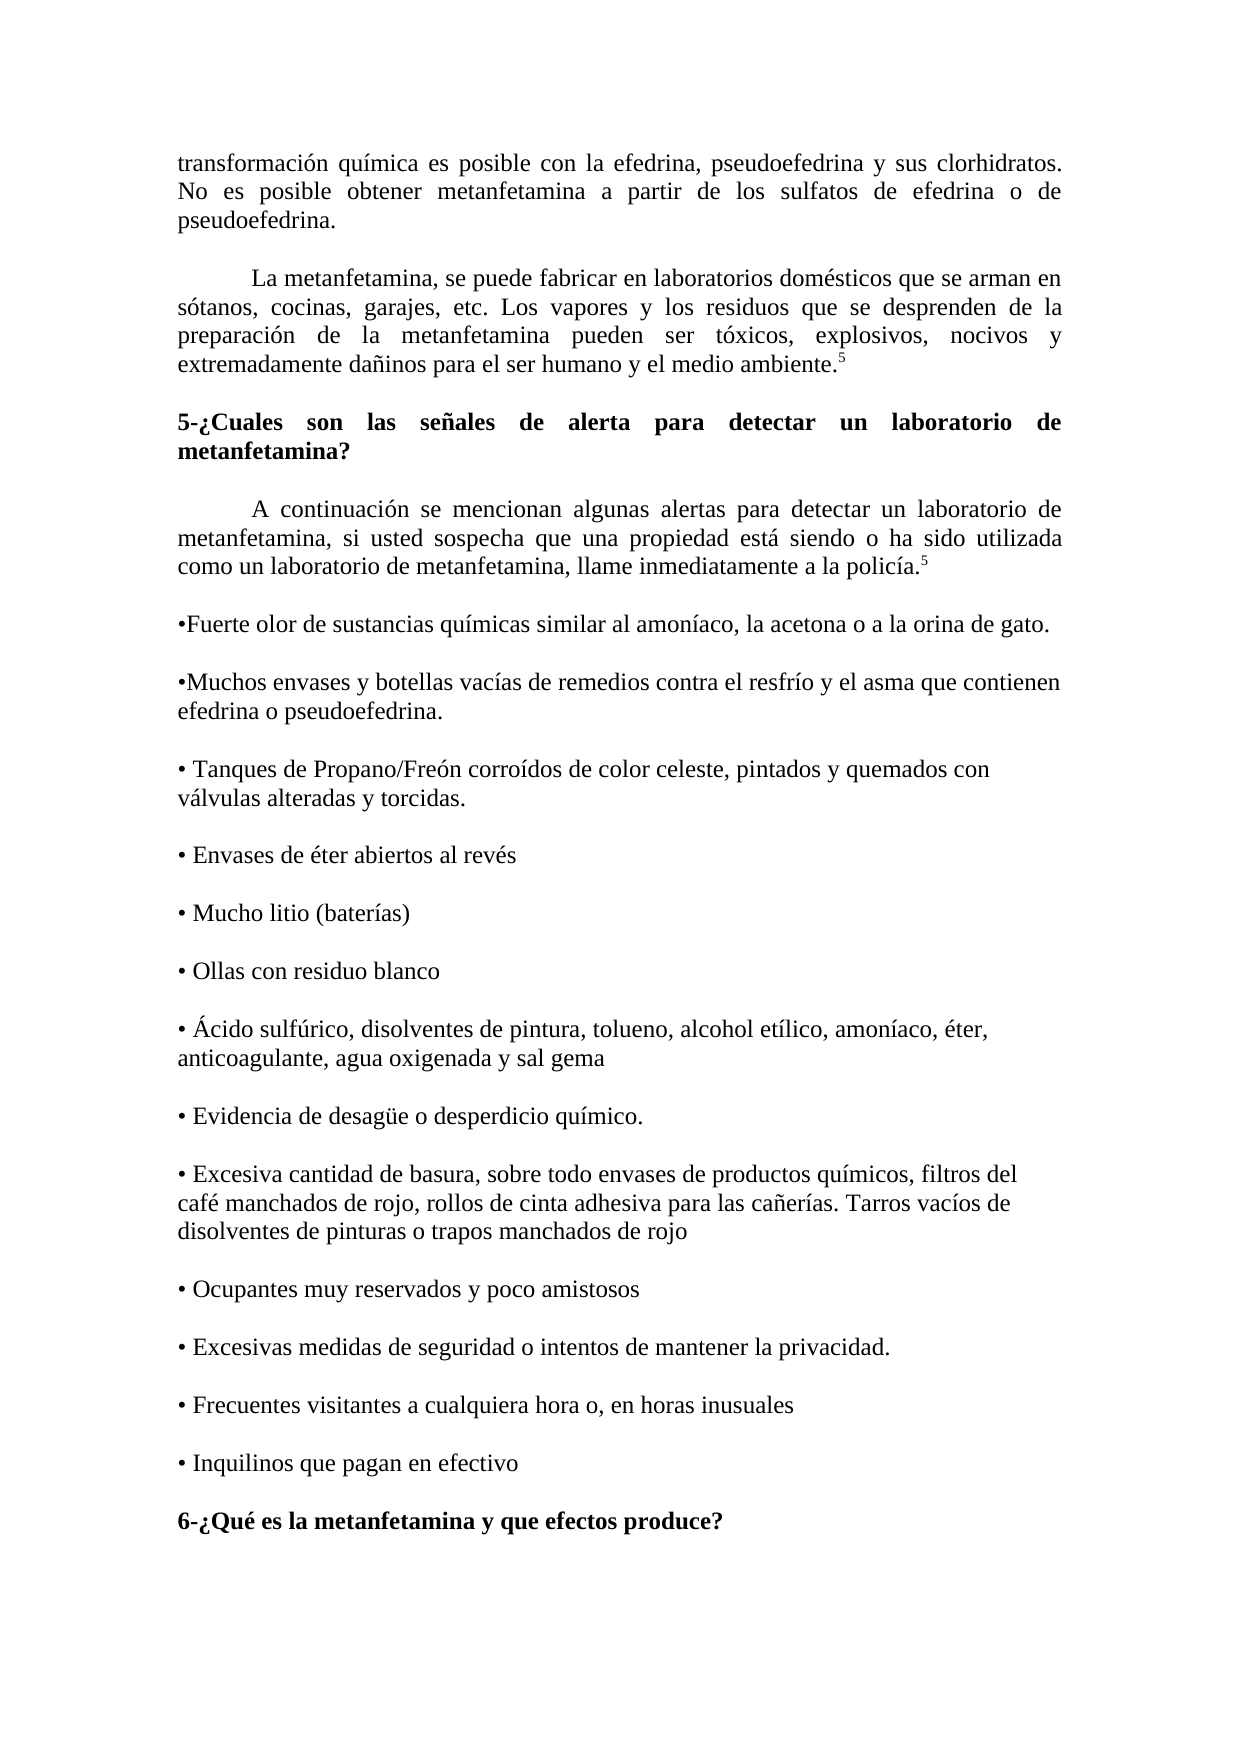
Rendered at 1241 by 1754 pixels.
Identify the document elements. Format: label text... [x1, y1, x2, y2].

text • Ácido sulfúrico, disolventes de pintura, tolueno, alcohol etílico, amoníaco, éter, anticoagulante, agua oxigenada y sal gema [177, 1014, 1063, 1072]
text • Tanques de Propano/Freón corroídos de color celeste, pintados y quemados con válvulas alteradas y torcidas. [177, 754, 1063, 811]
text • Excesivas medidas de seguridad o intentos de mantener la privacidad. [177, 1332, 1063, 1361]
text • Frecuentes visitantes a cualquiera hora o, en horas inusuales [177, 1390, 1063, 1419]
text • Inquilinos que pagan en efectivo [177, 1448, 1063, 1477]
text 6-¿Qué es la metanfetamina y que efectos produce? [177, 1506, 1063, 1535]
text • Ocupantes muy reservados y poco amistosos [177, 1274, 1063, 1303]
text •Fuerte olor de sustancias químicas similar al amoníaco, la acetona o a la orina de gato. [177, 609, 1063, 638]
text •Muchos envases y botellas vacías de remedios contra el resfrío y el asma que contienen efedrina o pseudoefedrina. [177, 667, 1063, 725]
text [177, 148, 1063, 234]
text A continuación se mencionan algunas alertas para detectar un laboratorio de metanfetamina, si usted sospecha que una propiedad está siendo o ha sido utilizada como un laboratorio de metanfetamina, llame inmediatamente a la policía.5 [177, 494, 1063, 580]
text • Evidencia de desagüe o desperdicio químico. [177, 1101, 1063, 1130]
text • Envases de éter abiertos al revés [177, 841, 1063, 869]
text • Mucho litio (baterías) [177, 898, 1063, 927]
text • Ollas con residuo blanco [177, 956, 1063, 985]
text 5-¿Cuales son las señales de alerta para detectar un laboratorio de metanfetamina? [177, 407, 1063, 465]
text La metanfetamina, se puede fabricar en laboratorios domésticos que se arman en sótanos, cocinas, garajes, etc. Los vapores y los residuos que se desprenden de la preparación de la metanfetamina pueden ser tóxicos, explosivos, nocivos y extremadamente dañinos para el ser humano y el medio ambiente.5 [177, 263, 1063, 378]
text • Excesiva cantidad de basura, sobre todo envases de productos químicos, filtros del café manchados de rojo, rollos de cinta adhesiva para las cañerías. Tarros vacíos de disolventes de pinturas o trapos manchados de rojo [177, 1159, 1063, 1245]
